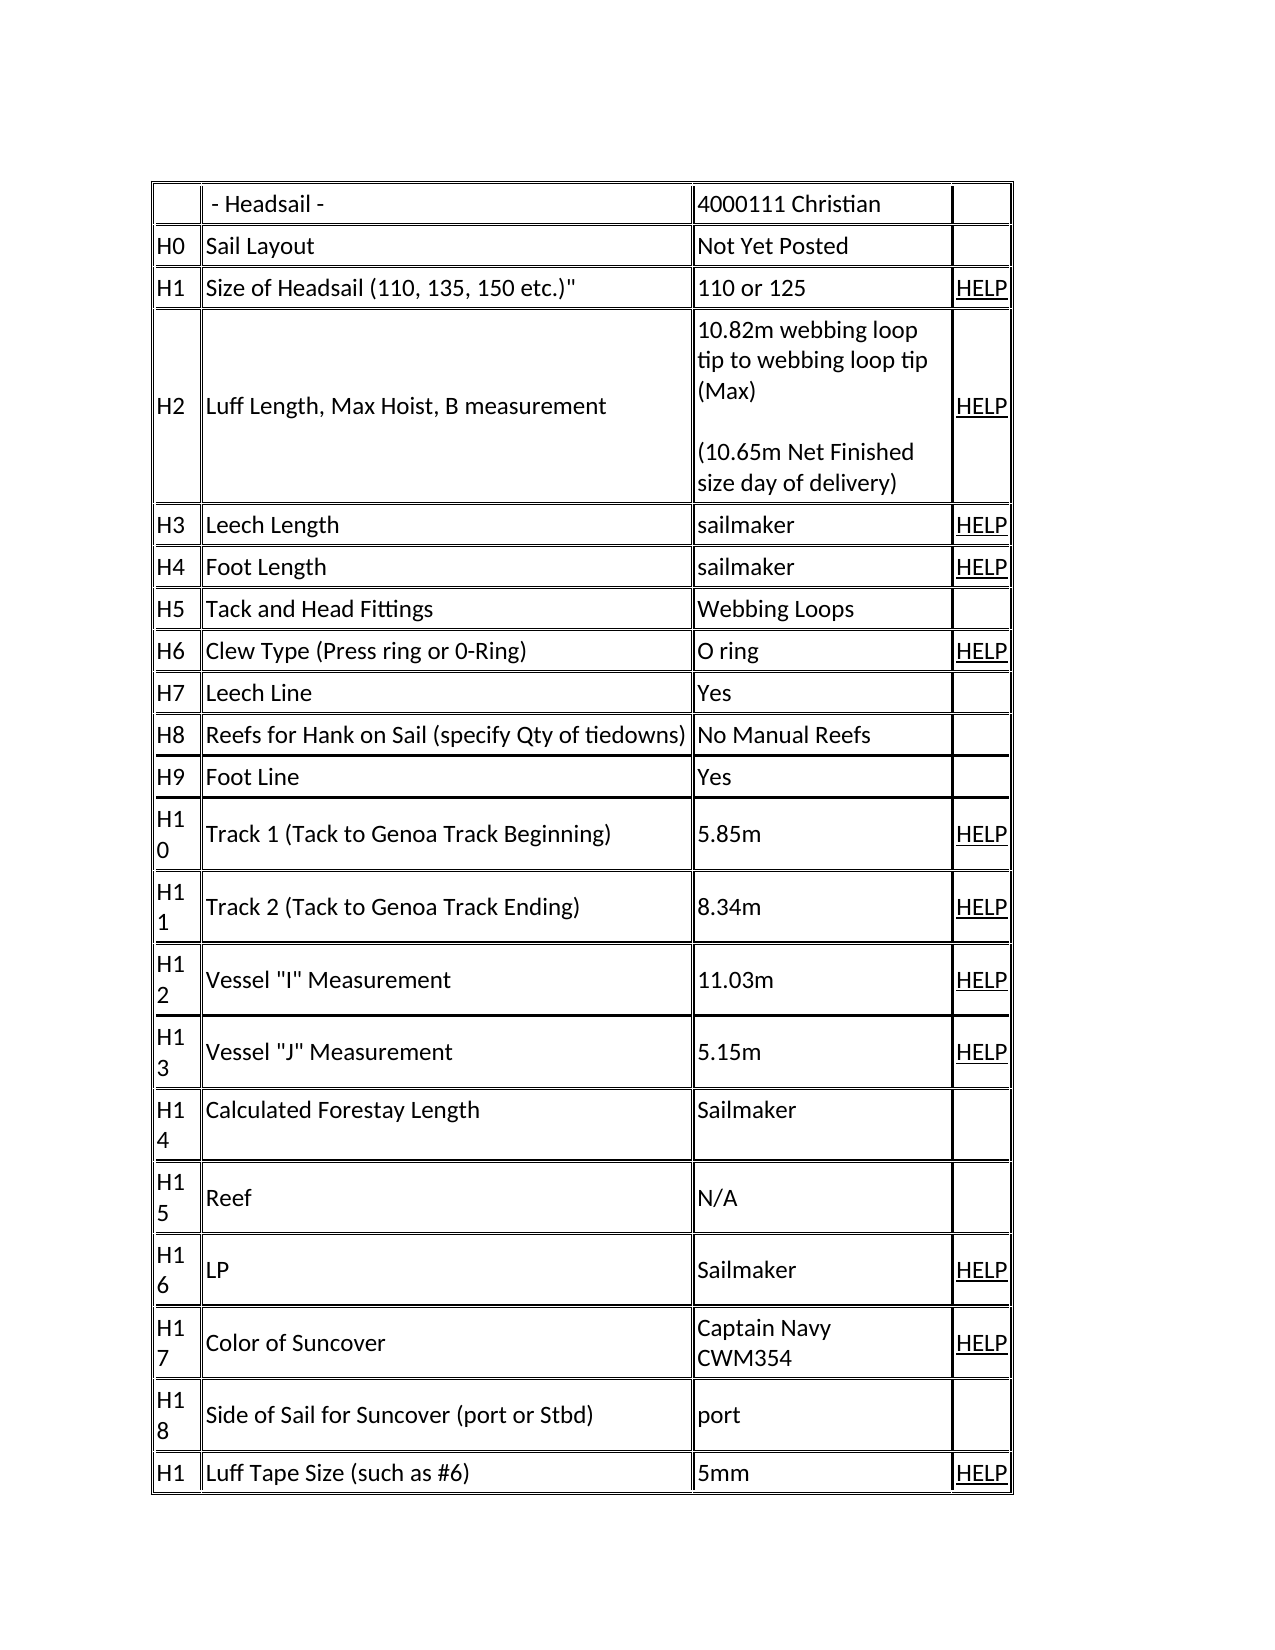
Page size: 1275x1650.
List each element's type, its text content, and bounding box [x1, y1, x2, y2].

table_cell Reef [203, 1163, 691, 1232]
table_cell H0 [152, 223, 201, 265]
table_cell Leech Line [203, 673, 691, 712]
table_cell H15 [154, 1159, 200, 1232]
table_cell HELP [952, 869, 1012, 941]
table_cell Captain Navy CWM354 [695, 1308, 951, 1377]
table_cell N/A [695, 1163, 951, 1232]
table_cell Leech Length [203, 505, 691, 543]
table_cell LP [203, 1235, 691, 1304]
table_cell HELP [954, 1304, 1011, 1377]
table_cell Yes [695, 757, 951, 796]
table_cell Foot Line [203, 757, 691, 796]
table_cell H7 [152, 670, 201, 712]
table_cell H18 [152, 1377, 201, 1449]
table_cell port [695, 1380, 951, 1449]
table_cell HELP [954, 796, 1010, 869]
table_cell H14 [154, 1086, 200, 1159]
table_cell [201, 1450, 693, 1492]
table_cell [954, 1159, 1011, 1232]
table_cell H8 [152, 712, 201, 754]
table_cell Luff Length, Max Hoist, B measurement [203, 310, 691, 501]
table_cell [952, 712, 1012, 754]
table_cell H6 [152, 628, 201, 670]
table_cell Size of Headsail (110, 135, 150 etc.)" [203, 268, 691, 307]
table_cell HELP [952, 1450, 1011, 1492]
table_cell Webbing Loops [695, 589, 951, 628]
table_cell 5.15m [695, 1017, 951, 1086]
table_cell [954, 1086, 1011, 1159]
table_cell HELP [954, 501, 1011, 543]
table_cell [952, 670, 1012, 712]
table_cell H5 [152, 586, 201, 628]
table_cell [952, 586, 1012, 628]
table_cell H9 [154, 754, 200, 796]
table_cell HELP [952, 265, 1012, 307]
table_cell H11 [152, 869, 201, 941]
table_cell HELP [954, 941, 1011, 1014]
table_header [154, 184, 201, 223]
table_header 4000111 Christian [693, 182, 952, 223]
table_cell HELP [954, 544, 1011, 586]
table_cell 5mm [693, 1453, 952, 1492]
table_cell Not Yet Posted [695, 226, 951, 265]
table_cell O ring [695, 631, 951, 670]
table_cell Yes [695, 673, 951, 712]
table_cell H13 [154, 1014, 200, 1086]
table_cell H10 [154, 796, 200, 869]
table_cell HELP [952, 307, 1012, 501]
table_cell Vessel "J" Measurement [203, 1017, 691, 1086]
table_cell Clew Type (Press ring or 0-Ring) [203, 631, 691, 670]
table_cell H19 [154, 1450, 201, 1492]
table_cell No Manual Reefs [695, 715, 951, 754]
table_cell H16 [152, 1232, 201, 1304]
table_cell Vessel "I" Measurement [203, 945, 691, 1014]
table_cell H4 [154, 544, 200, 586]
table_cell Sailmaker [695, 1235, 951, 1304]
table_cell Calculated Forestay Length [203, 1090, 691, 1159]
table_cell sailmaker [695, 505, 951, 543]
table_cell Tack and Head Fittings [203, 589, 691, 628]
table_cell Foot Length [203, 547, 691, 586]
table_cell Sail Layout [203, 226, 691, 265]
table_cell 10.82m webbing loop tip to webbing loop tip (Max) (10.65m Net Finished size day of delivery) [695, 310, 951, 501]
table_cell HELP [952, 1232, 1012, 1304]
table_cell H3 [154, 501, 200, 543]
table_cell Side of Sail for Suncover (port or Stbd) [203, 1380, 691, 1449]
table_cell HELP [952, 628, 1012, 670]
table_cell 110 or 125 [695, 268, 951, 307]
table_cell sailmaker [695, 547, 951, 586]
table_cell H2 [152, 307, 201, 501]
table_cell 11.03m [695, 945, 951, 1014]
table_cell [952, 1377, 1012, 1449]
table_cell Track 2 (Tack to Genoa Track Ending) [203, 872, 691, 941]
table_cell 8.34m [695, 872, 951, 941]
table_cell HELP [954, 1014, 1010, 1086]
table_cell [952, 223, 1012, 265]
table_cell H17 [154, 1304, 200, 1377]
table_cell 5.85m [695, 799, 951, 869]
table_cell Sailmaker [695, 1090, 951, 1159]
table_cell [954, 754, 1010, 796]
table_cell Reefs for Hank on Sail (specify Qty of tiedowns) [203, 715, 691, 754]
table_cell H12 [154, 941, 200, 1014]
table_cell Track 1 (Tack to Genoa Track Beginning) [203, 799, 691, 869]
table_header [952, 184, 1010, 223]
table_cell H1 [152, 265, 201, 307]
table_cell Color of Suncover [203, 1308, 691, 1377]
table_header - Headsail - [201, 182, 693, 223]
